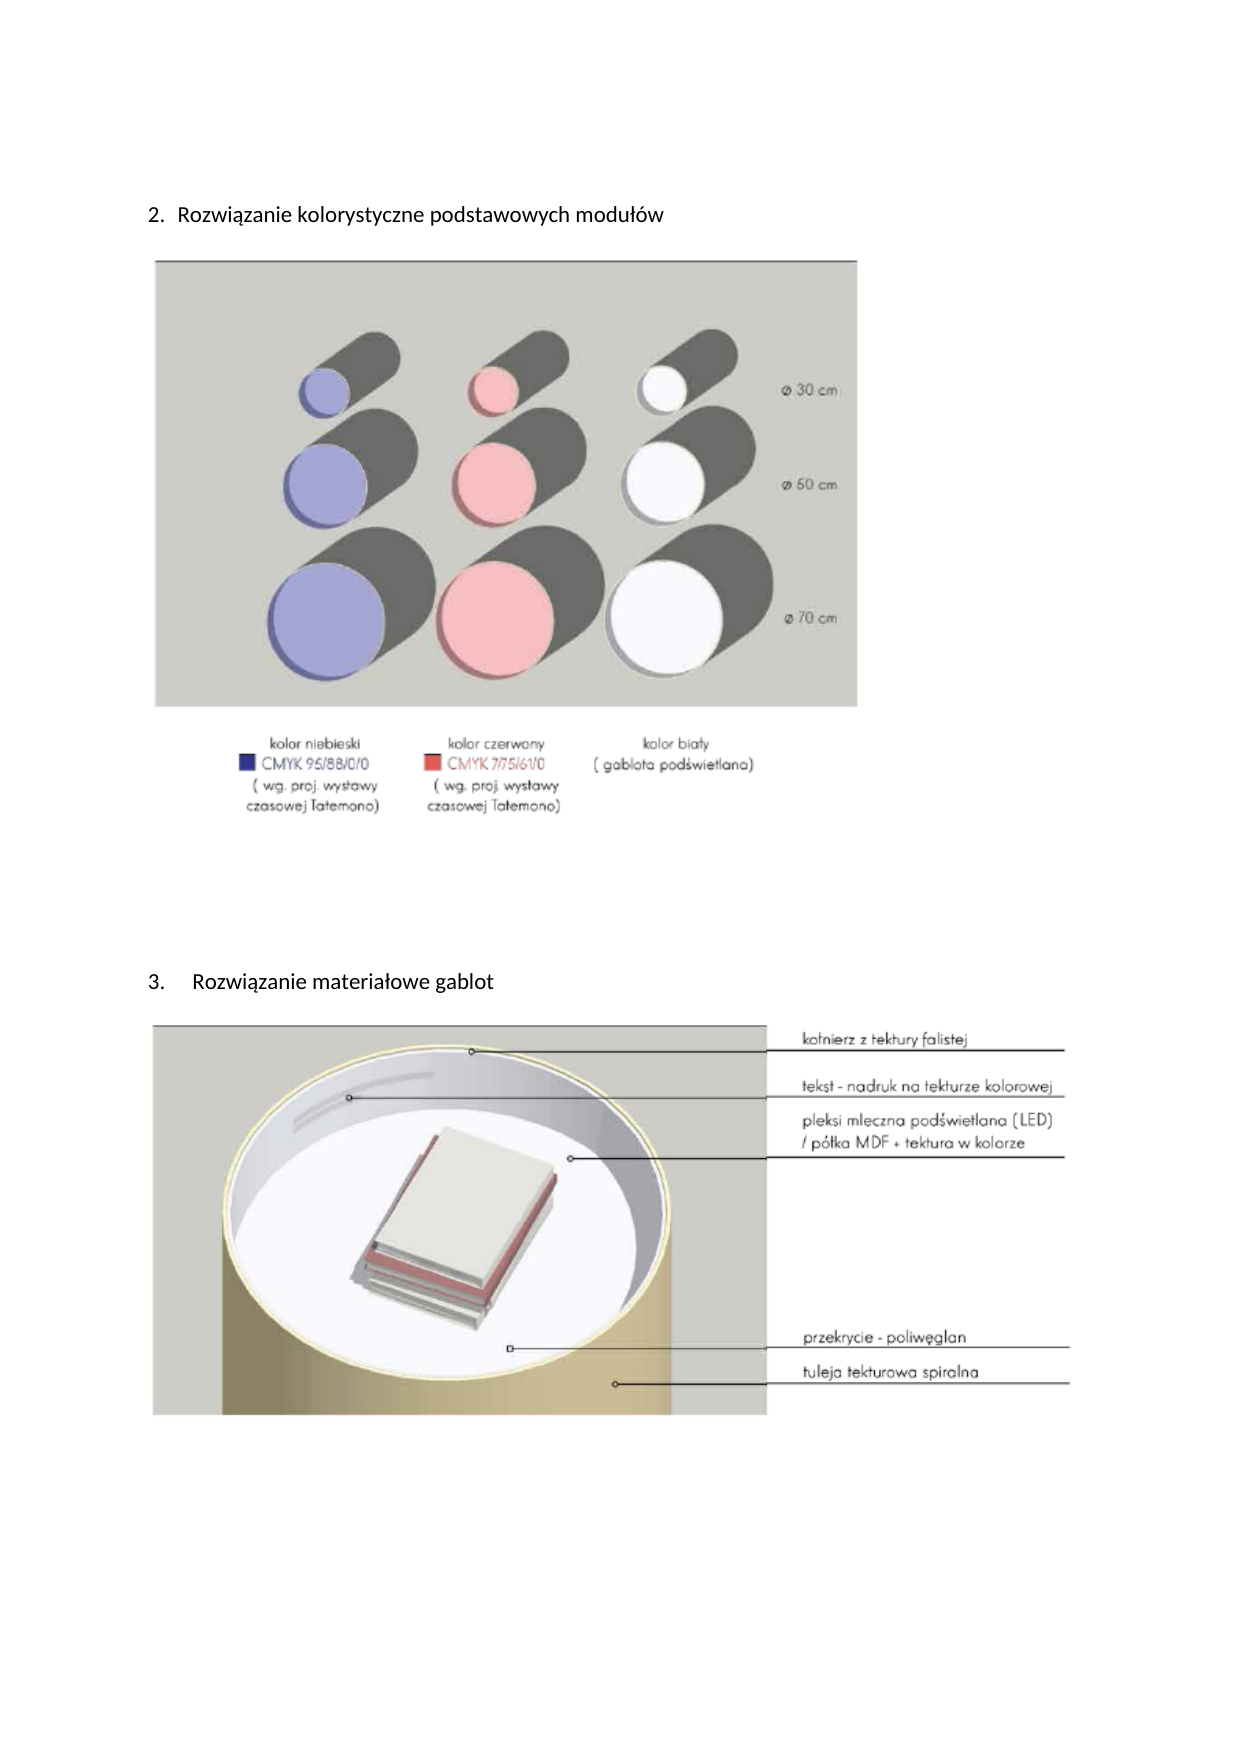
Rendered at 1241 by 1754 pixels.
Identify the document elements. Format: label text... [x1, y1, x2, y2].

list Rozwiązanie materiałowe gablot [148, 967, 1093, 996]
picture [147, 253, 870, 837]
picture [147, 1020, 1093, 1422]
list Rozwiązanie kolorystyczne podstawowych modułów [148, 201, 1093, 229]
